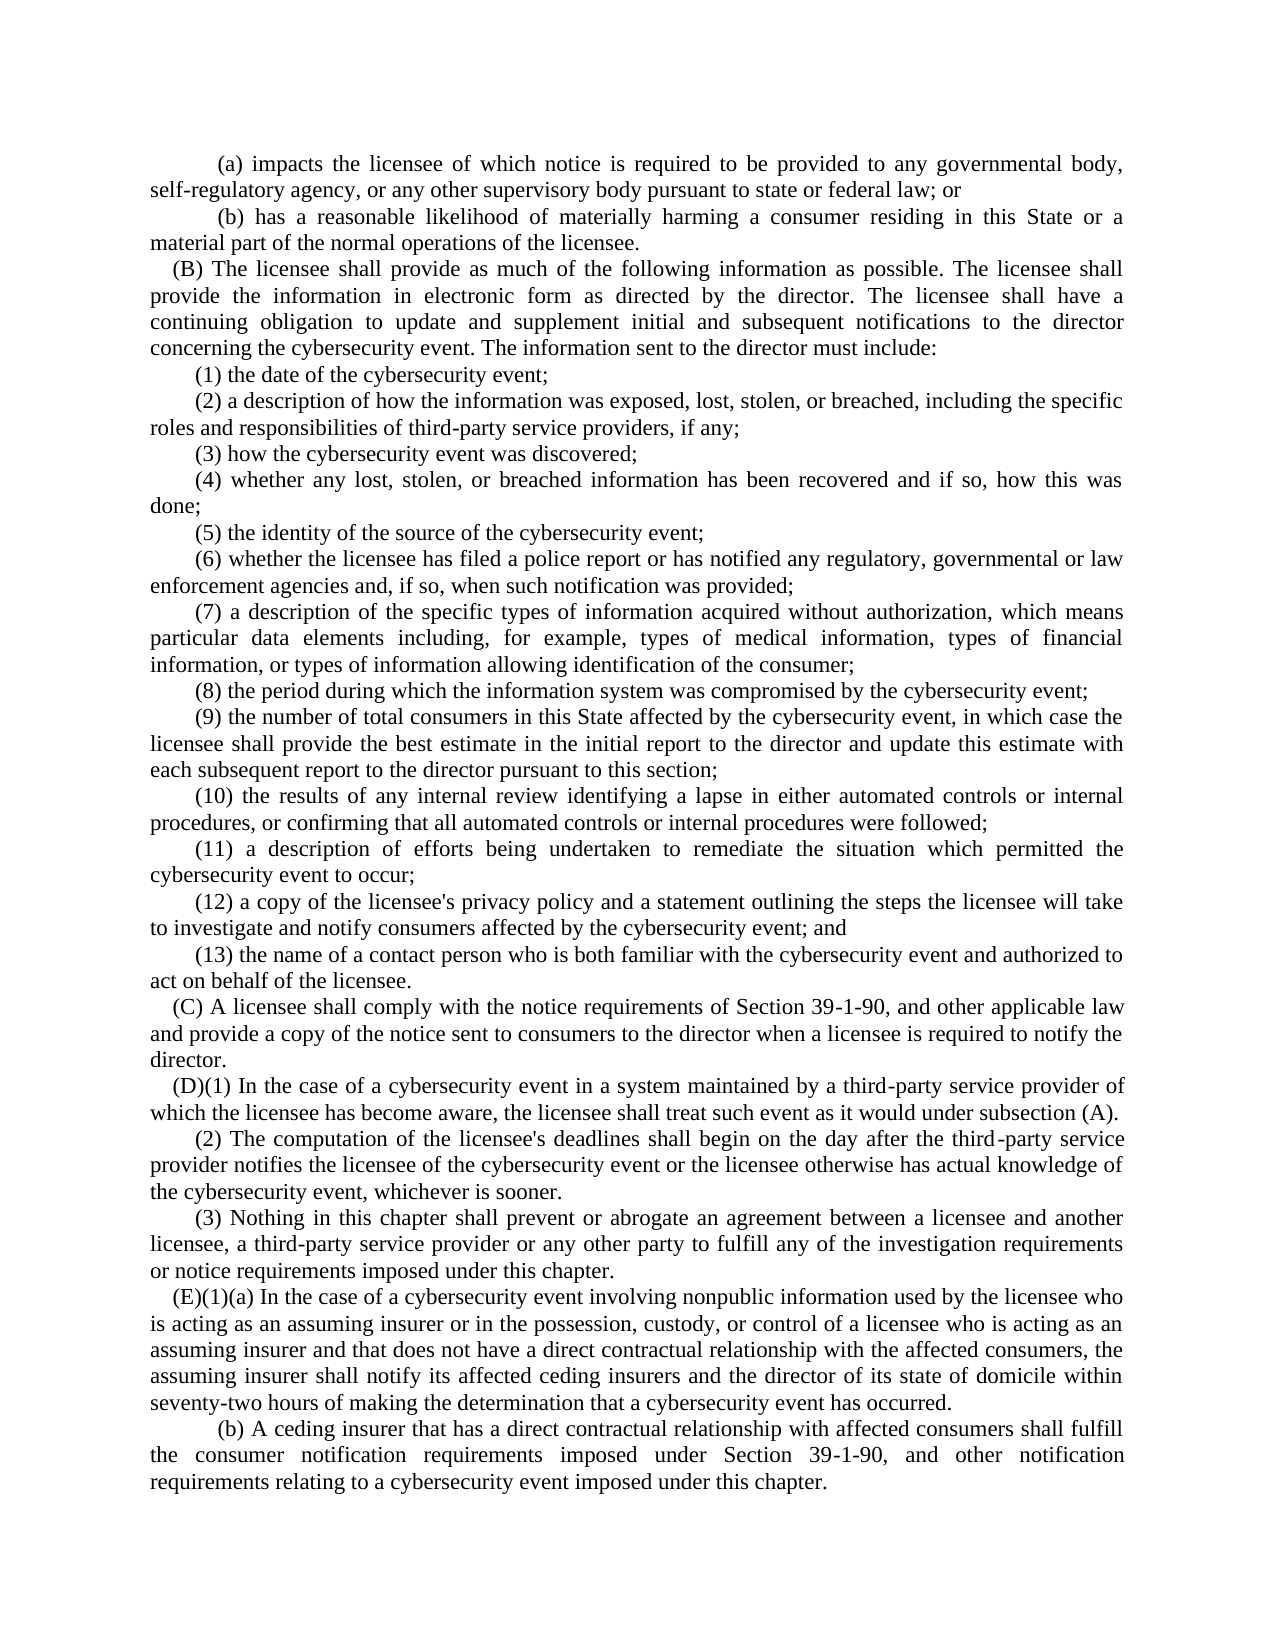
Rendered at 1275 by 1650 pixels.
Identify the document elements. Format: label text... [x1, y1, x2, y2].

text (C) A licensee shall comply with the notice requirements of Section 39-1-90, and other applicable law and provide a copy of the notice sent to consumers to the director when a licensee is required to notify the director. [150, 993, 1125, 1072]
text (b) A ceding insurer that has a direct contractual relationship with affected consumers shall fulfill the consumer notification requirements imposed under Section 39-1-90, and other notification requirements relating to a cybersecurity event imposed under this chapter. [150, 1415, 1125, 1494]
text (8) the period during which the information system was compromised by the cybersecurity event; [150, 677, 1125, 703]
text (13) the name of a contact person who is both familiar with the cybersecurity event and authorized to act on behalf of the licensee. [150, 941, 1125, 993]
text (5) the identity of the source of the cybersecurity event; [150, 519, 1125, 545]
text (1) the date of the cybersecurity event; [150, 361, 1125, 387]
text (2) a description of how the information was exposed, lost, stolen, or breached, including the specific roles and responsibilities of third-party service providers, if any; [150, 387, 1125, 440]
text (12) a copy of the licensee's privacy policy and a statement outlining the steps the licensee will take to investigate and notify consumers affected by the cybersecurity event; and [150, 888, 1125, 941]
text (B) The licensee shall provide as much of the following information as possible. The licensee shall provide the information in electronic form as directed by the director. The licensee shall have a continuing obligation to update and supplement initial and subsequent notifications to the director concerning the cybersecurity event. The information sent to the director must include: [150, 255, 1125, 361]
text (D)(1) In the case of a cybersecurity event in a system maintained by a third-party service provider of which the licensee has become aware, the licensee shall treat such event as it would under subsection (A). [150, 1072, 1125, 1125]
text (3) Nothing in this chapter shall prevent or abrogate an agreement between a licensee and another licensee, a third-party service provider or any other party to fulfill any of the investigation requirements or notice requirements imposed under this chapter. [150, 1204, 1125, 1283]
text (3) how the cybersecurity event was discovered; [150, 440, 1125, 466]
text (2) The computation of the licensee's deadlines shall begin on the day after the third-party service provider notifies the licensee of the cybersecurity event or the licensee otherwise has actual knowledge of the cybersecurity event, whichever is sooner. [150, 1125, 1125, 1204]
text (7) a description of the specific types of information acquired without authorization, which means particular data elements including, for example, types of medical information, types of financial information, or types of information allowing identification of the consumer; [150, 598, 1125, 677]
text (9) the number of total consumers in this State affected by the cybersecurity event, in which case the licensee shall provide the best estimate in the initial report to the director and update this estimate with each subsequent report to the director pursuant to this section; [150, 703, 1125, 782]
text (6) whether the licensee has filed a police report or has notified any regulatory, governmental or law enforcement agencies and, if so, when such notification was provided; [150, 545, 1125, 598]
text (a) impacts the licensee of which notice is required to be provided to any governmental body, self-regulatory agency, or any other supervisory body pursuant to state or federal law; or [150, 150, 1125, 203]
text (4) whether any lost, stolen, or breached information has been recovered and if so, how this was done; [150, 466, 1125, 519]
text (b) has a reasonable likelihood of materially harming a consumer residing in this State or a material part of the normal operations of the licensee. [150, 203, 1125, 255]
text (E)(1)(a) In the case of a cybersecurity event involving nonpublic information used by the licensee who is acting as an assuming insurer or in the possession, custody, or control of a licensee who is acting as an assuming insurer and that does not have a direct contractual relationship with the affected consumers, the assuming insurer shall notify its affected ceding insurers and the director of its state of domicile within seventy-two hours of making the determination that a cybersecurity event has occurred. [150, 1283, 1125, 1415]
text (11) a description of efforts being undertaken to remediate the situation which permitted the cybersecurity event to occur; [150, 835, 1125, 888]
text (10) the results of any internal review identifying a lapse in either automated controls or internal procedures, or confirming that all automated controls or internal procedures were followed; [150, 782, 1125, 835]
